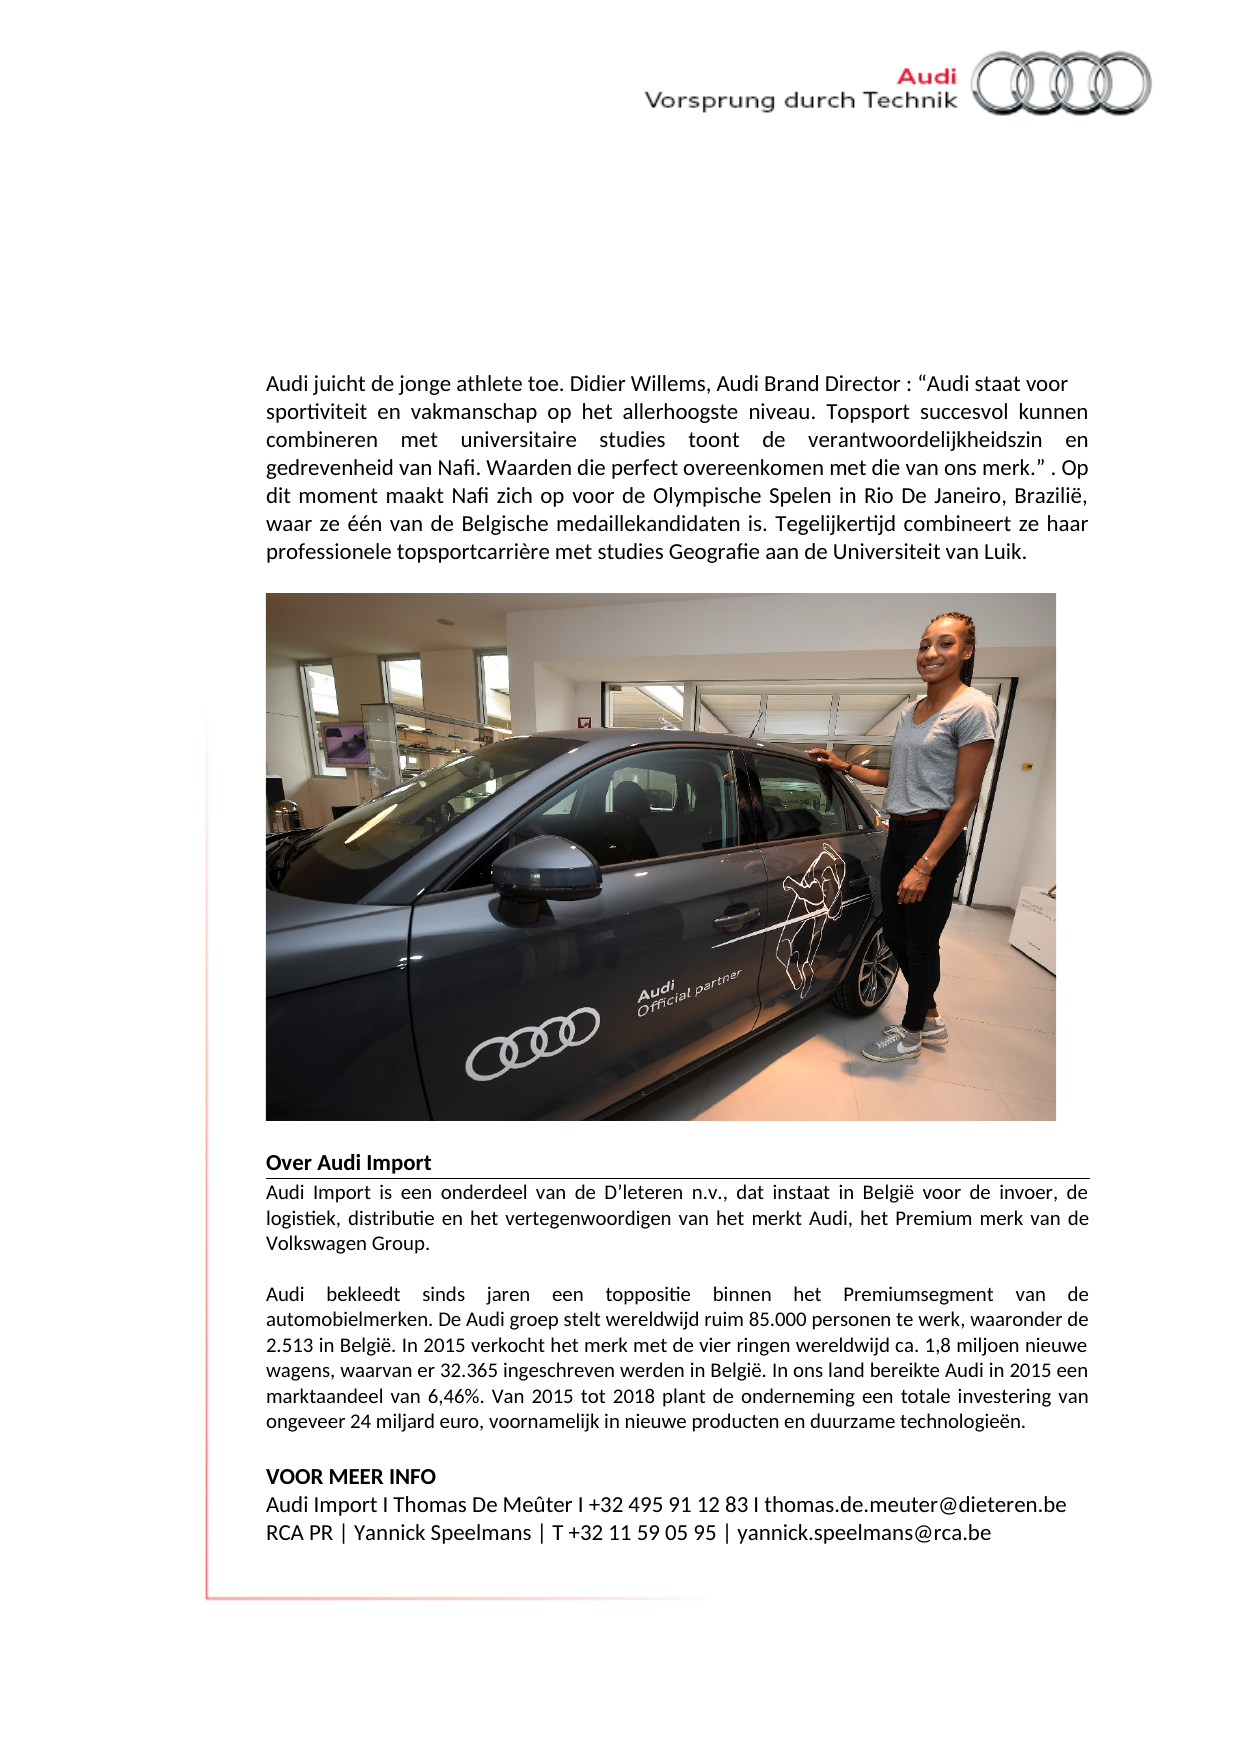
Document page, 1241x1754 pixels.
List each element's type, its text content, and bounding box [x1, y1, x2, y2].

text Audi bekleedt sinds jaren een toppositie binnen het Premiumsegment van de automobielmerken. De Audi groep stelt wereldwijd ruim 85.000 personen te werk, waaronder de 2.513 in België. In 2015 verkocht het merk met de vier ringen wereldwijd ca. 1,8 miljoen nieuwe wagens, waarvan er 32.365 ingeschreven werden in België. In ons land bereikte Audi in 2015 een marktaandeel van 6,46%. Van 2015 tot 2018 plant de onderneming een totale investering van ongeveer 24 miljard euro, voornamelijk in nieuwe producten en duurzame technologieën. [266, 1281, 1090, 1434]
text sportiviteit en vakmanschap op het allerhoogste niveau. Topsport succesvol kunnen combineren met universitaire studies toont de verantwoordelijkheidszin en gedrevenheid van Nafi. Waarden die perfect overeenkomen met die van ons merk.” . Op dit moment maakt Nafi zich op voor de Olympische Spelen in Rio De Janeiro, Brazilië, waar ze één van de Belgische medaillekandidaten is. Tegelijkertijd combineert ze haar professionele topsportcarrière met studies Geografie aan de Universiteit van Luik. [266, 397, 1090, 565]
text Audi Import is een onderdeel van de D’leteren n.v., dat instaat in België voor de invoer, de logistiek, distributie en het vertegenwoordigen van het merkt Audi, het Premium merk van de Volkswagen Group. [266, 1179, 1090, 1256]
text VOOR MEER INFO [266, 1462, 1090, 1490]
text RCA PR | Yannick Speelmans | T +32 11 59 05 95 | yannick.speelmans@rca.be [266, 1518, 1090, 1546]
text Audi Import I Thomas De Meûter I +32 495 91 12 83 I thomas.de.meuter@dieteren.be [266, 1490, 1090, 1518]
text Over Audi Import [266, 1148, 1090, 1178]
picture [0, 0, 1241, 1754]
text Audi juicht de jonge athlete toe. Didier Willems, Audi Brand Director : “Audi staat voor [266, 369, 1090, 397]
